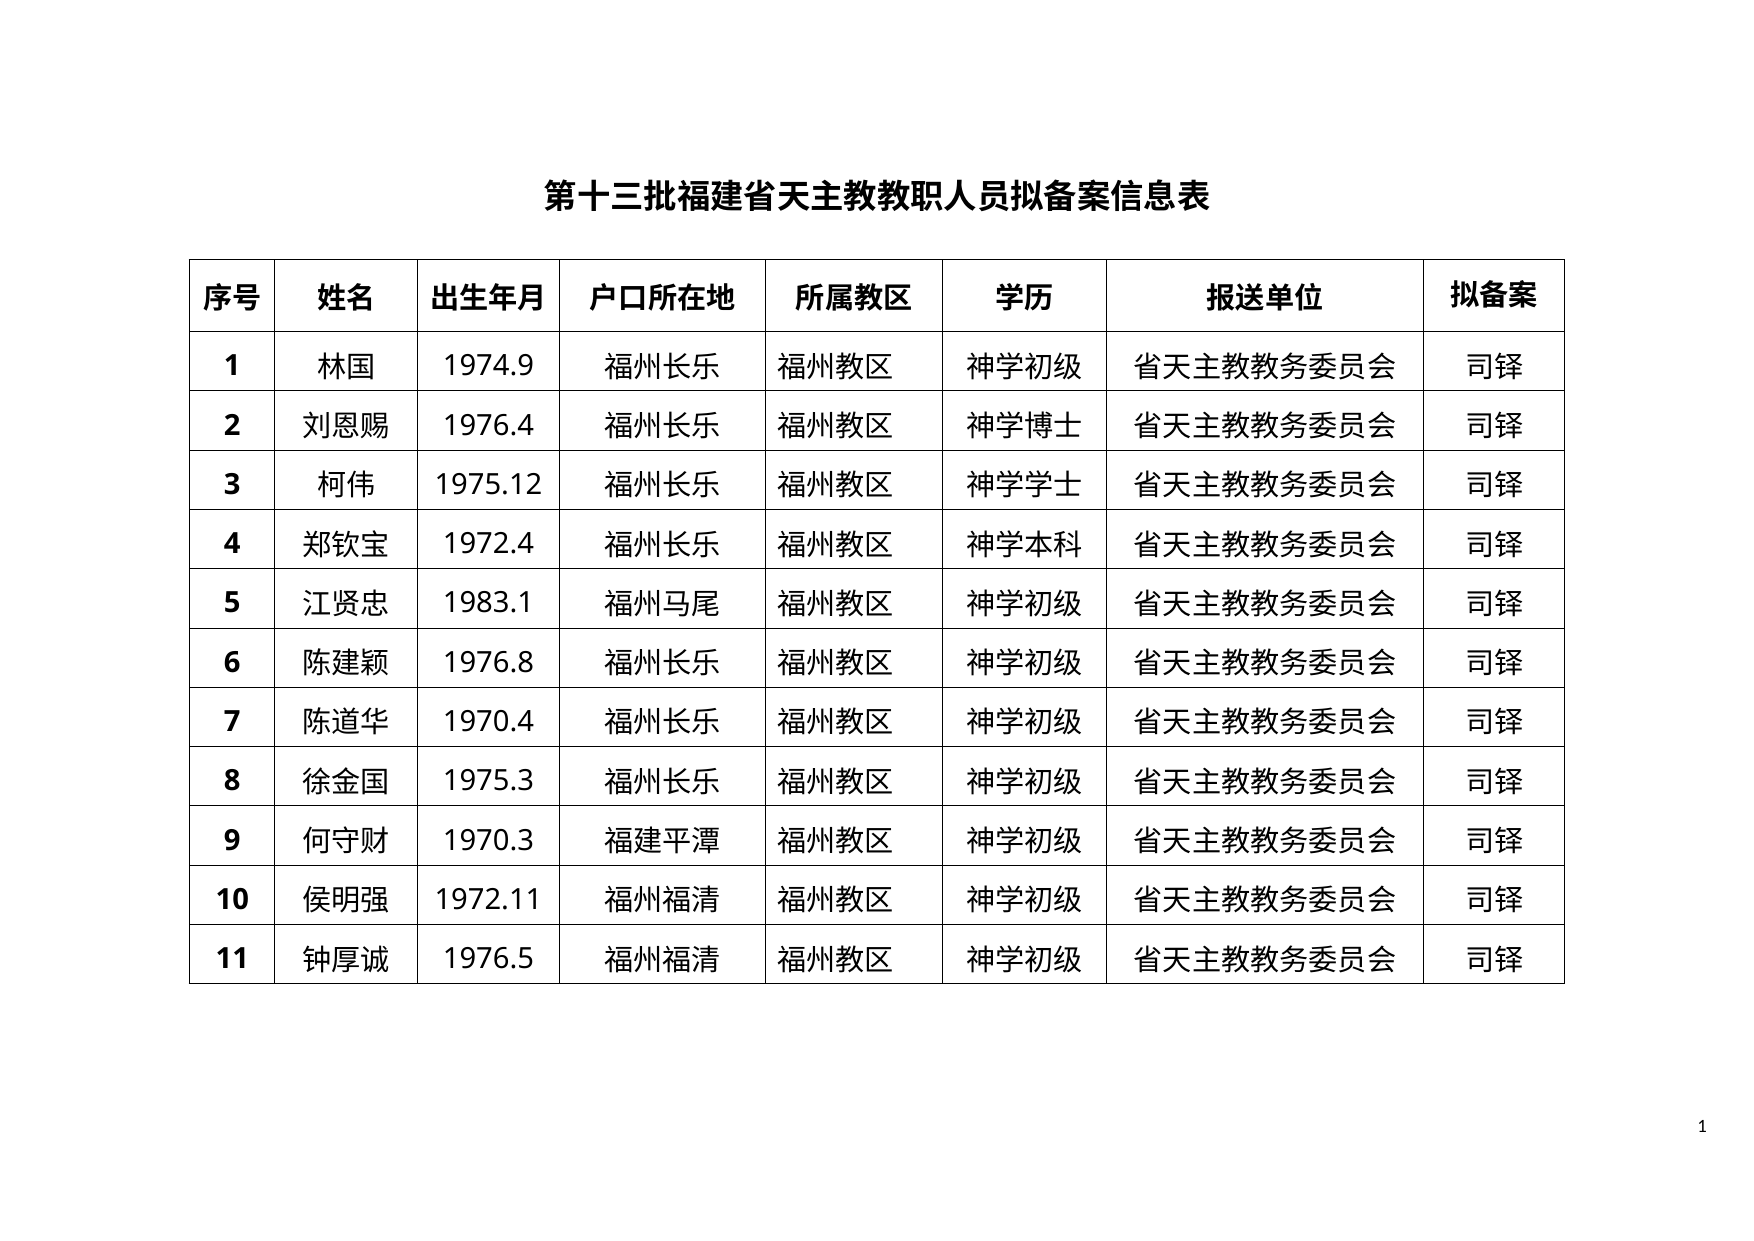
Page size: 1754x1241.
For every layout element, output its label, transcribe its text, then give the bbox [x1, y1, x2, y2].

table_cell 林国 [275, 332, 417, 390]
table_header 拟备案 教职 [1424, 260, 1564, 331]
table_cell 10 [190, 866, 274, 924]
table_cell 刘恩赐 [275, 391, 417, 449]
table_cell 福州福清 [560, 925, 765, 983]
table_cell 神学初级 [943, 806, 1106, 864]
table_cell 11 [190, 925, 274, 983]
table_header 序号 [190, 260, 274, 331]
table_cell 神学学士 [943, 451, 1106, 509]
table_cell 司铎 [1424, 806, 1564, 864]
table_cell 1974.9 [418, 332, 559, 390]
table_cell 神学博士 [943, 391, 1106, 449]
table_cell 9 [190, 806, 274, 864]
table_cell 省天主教教务委员会 [1107, 451, 1423, 509]
table_cell 省天主教教务委员会 [1107, 806, 1423, 864]
table_cell 司铎 [1424, 569, 1564, 627]
table_cell 1976.4 [418, 391, 559, 449]
table_cell 省天主教教务委员会 [1107, 747, 1423, 805]
table_cell 省天主教教务委员会 [1107, 866, 1423, 924]
table_cell 司铎 [1424, 510, 1564, 568]
table_cell 神学初级 [943, 688, 1106, 746]
table_cell 司铎 [1424, 391, 1564, 449]
table_cell 福州长乐 [560, 391, 765, 449]
table_cell 神学初级 [943, 332, 1106, 390]
table_cell 司铎 [1424, 451, 1564, 509]
table_cell 福州教区 [766, 747, 942, 805]
table_cell 神学初级 [943, 629, 1106, 687]
table_cell 神学本科 [943, 510, 1106, 568]
table_cell 8 [190, 747, 274, 805]
table_cell 5 [190, 569, 274, 627]
table_cell 福州长乐 [560, 747, 765, 805]
table_cell 福州长乐 [560, 510, 765, 568]
table_cell 1970.4 [418, 688, 559, 746]
table_header 所属教区 [766, 260, 942, 331]
table_cell 7 [190, 688, 274, 746]
table_cell 省天主教教务委员会 [1107, 688, 1423, 746]
table_cell 福州教区 [766, 451, 942, 509]
table_cell 2 [190, 391, 274, 449]
table_cell 6 [190, 629, 274, 687]
table_header 户口所在地 [560, 260, 765, 331]
table_cell 福州教区 [766, 332, 942, 390]
table_cell 江贤忠 [275, 569, 417, 627]
table_cell 神学初级 [943, 866, 1106, 924]
table_cell 侯明强 [275, 866, 417, 924]
table_cell 1983.1 [418, 569, 559, 627]
table_cell 省天主教教务委员会 [1107, 391, 1423, 449]
table_cell 福州教区 [766, 688, 942, 746]
table_cell 福州教区 [766, 925, 942, 983]
table_cell 柯伟 [275, 451, 417, 509]
table_header 报送单位 [1107, 260, 1423, 331]
table_cell 1975.12 [418, 451, 559, 509]
table_cell 神学初级 [943, 925, 1106, 983]
table_cell 省天主教教务委员会 [1107, 925, 1423, 983]
table_cell 1970.3 [418, 806, 559, 864]
table_cell 司铎 [1424, 747, 1564, 805]
table_cell 钟厚诚 [275, 925, 417, 983]
table_cell 福州教区 [766, 391, 942, 449]
text 第十三批福建省天主教教职人员拟备案信息表 [47, 162, 1707, 227]
table_cell 神学初级 [943, 747, 1106, 805]
table_cell 福建平潭 [560, 806, 765, 864]
table_cell 1975.3 [418, 747, 559, 805]
table_cell 省天主教教务委员会 [1107, 569, 1423, 627]
table_cell 省天主教教务委员会 [1107, 629, 1423, 687]
table_cell 福州长乐 [560, 688, 765, 746]
table_cell 司铎 [1424, 629, 1564, 687]
table_cell 陈道华 [275, 688, 417, 746]
table_cell 陈建颖 [275, 629, 417, 687]
table_cell 福州长乐 [560, 332, 765, 390]
table_cell 司铎 [1424, 332, 1564, 390]
table_cell 省天主教教务委员会 [1107, 332, 1423, 390]
table_cell 3 [190, 451, 274, 509]
table_cell 福州教区 [766, 866, 942, 924]
table_cell 4 [190, 510, 274, 568]
table_header 出生年月 [418, 260, 559, 331]
table_cell 福州教区 [766, 510, 942, 568]
table_cell 福州教区 [766, 806, 942, 864]
table_cell 1972.4 [418, 510, 559, 568]
table_cell 司铎 [1424, 925, 1564, 983]
table_cell 何守财 [275, 806, 417, 864]
table_cell 福州教区 [766, 569, 942, 627]
table_cell 司铎 [1424, 866, 1564, 924]
table_cell 1 [190, 332, 274, 390]
table_header 姓名 [275, 260, 417, 331]
table_cell 福州长乐 [560, 451, 765, 509]
table_cell 神学初级 [943, 569, 1106, 627]
table_cell 福州教区 [766, 629, 942, 687]
table_cell 省天主教教务委员会 [1107, 510, 1423, 568]
table_cell 1976.8 [418, 629, 559, 687]
table_cell 1972.11 [418, 866, 559, 924]
table_cell 福州马尾 [560, 569, 765, 627]
table_cell 郑钦宝 [275, 510, 417, 568]
table_cell 徐金国 [275, 747, 417, 805]
table_cell 司铎 [1424, 688, 1564, 746]
table_header 学历 [943, 260, 1106, 331]
table_cell 福州福清 [560, 866, 765, 924]
table_cell 福州长乐 [560, 629, 765, 687]
table_cell 1976.5 [418, 925, 559, 983]
